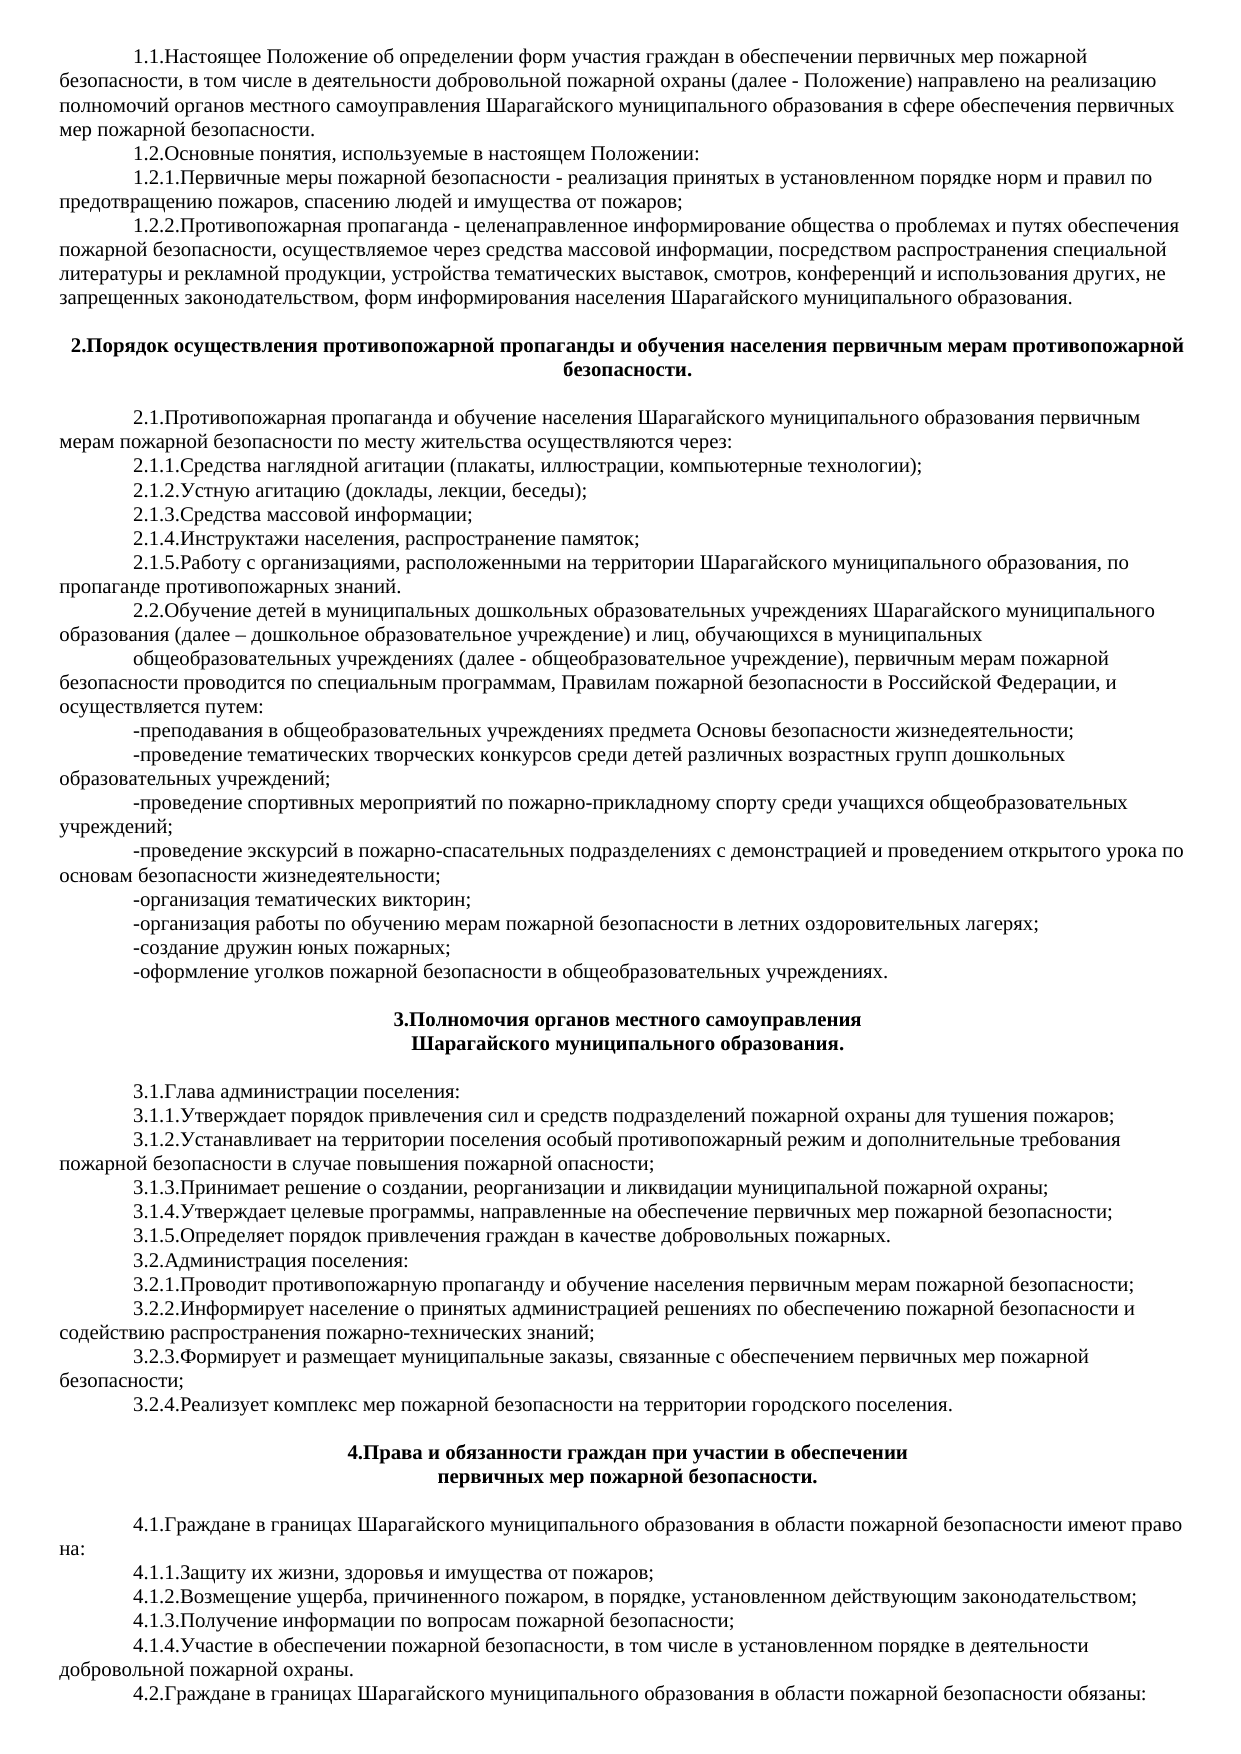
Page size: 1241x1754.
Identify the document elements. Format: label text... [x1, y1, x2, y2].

text 3.1.3.Принимает решение о создании, реорганизации и ликвидации муниципальной пожарной охраны; [59, 1175, 1196, 1199]
text 4.1.2.Возмещение ущерба, причиненного пожаром, в порядке, установленном действующим законодательством; [59, 1584, 1196, 1608]
text -создание дружин юных пожарных; [59, 935, 1196, 959]
text 3.1.4.Утверждает целевые программы, направленные на обеспечение первичных мер пожарной безопасности; [59, 1199, 1196, 1223]
text 1.2.1.Первичные меры пожарной безопасности - реализация принятых в установленном порядке норм и правил по предотвращению пожаров, спасению людей и имущества от пожаров; [59, 165, 1196, 213]
text первичных мер пожарной безопасности. [59, 1464, 1196, 1488]
text 4.1.Граждане в границах Шарагайского муниципального образования в области пожарной безопасности имеют право на: [59, 1512, 1196, 1560]
text 4.Права и обязанности граждан при участии в обеспечении [59, 1440, 1196, 1464]
text -оформление уголков пожарной безопасности в общеобразовательных учреждениях. [59, 959, 1196, 983]
text 2.1.3.Средства массовой информации; [59, 502, 1196, 526]
text 3.2.1.Проводит противопожарную пропаганду и обучение населения первичным мерам пожарной безопасности; [59, 1272, 1196, 1296]
text 1.1.Настоящее Положение об определении форм участия граждан в обеспечении первичных мер пожарной безопасности, в том числе в деятельности добровольной пожарной охраны (далее - Положение) направлено на реализацию полномочий органов местного самоуправления Шарагайского муниципального образования в сфере обеспечения первичных мер пожарной безопасности. [59, 44, 1196, 141]
text общеобразовательных учреждениях (далее - общеобразовательное учреждение), первичным мерам пожарной безопасности проводится по специальным программам, Правилам пожарной безопасности в Российской Федерации, и осуществляется путем: [59, 646, 1196, 718]
text 4.1.1.Защиту их жизни, здоровья и имущества от пожаров; [59, 1560, 1196, 1584]
text 4.1.3.Получение информации по вопросам пожарной безопасности; [59, 1608, 1196, 1632]
text -преподавания в общеобразовательных учреждениях предмета Основы безопасности жизнедеятельности; [59, 718, 1196, 742]
text 3.2.2.Информирует население о принятых администрацией решениях по обеспечению пожарной безопасности и содействию распространения пожарно-технических знаний; [59, 1296, 1196, 1344]
text 3.2.4.Реализует комплекс мер пожарной безопасности на территории городского поселения. [59, 1392, 1196, 1416]
text 3.2.3.Формирует и размещает муниципальные заказы, связанные с обеспечением первичных мер пожарной безопасности; [59, 1344, 1196, 1392]
text 2.1.2.Устную агитацию (доклады, лекции, беседы); [59, 477, 1196, 502]
text 1.2.2.Противопожарная пропаганда - целенаправленное информирование общества о проблемах и путях обеспечения пожарной безопасности, осуществляемое через средства массовой информации, посредством распространения специальной литературы и рекламной продукции, устройства тематических выставок, смотров, конференций и использования других, не запрещенных законодательством, форм информирования населения Шарагайского муниципального образования. [59, 213, 1196, 309]
text 3.1.5.Определяет порядок привлечения граждан в качестве добровольных пожарных. [59, 1223, 1196, 1247]
text 4.2.Граждане в границах Шарагайского муниципального образования в области пожарной безопасности обязаны: [59, 1681, 1196, 1705]
text 3.1.Глава администрации поселения: [59, 1079, 1196, 1103]
text 2.1.1.Средства наглядной агитации (плакаты, иллюстрации, компьютерные технологии); [59, 453, 1196, 477]
text 2.Порядок осуществления противопожарной пропаганды и обучения населения первичным мерам противопожарной безопасности. [59, 333, 1196, 381]
text 2.1.5.Работу с организациями, расположенными на территории Шарагайского муниципального образования, по пропаганде противопожарных знаний. [59, 550, 1196, 598]
text Шарагайского муниципального образования. [59, 1031, 1196, 1055]
text 3.2.Администрация поселения: [59, 1247, 1196, 1272]
text -организация тематических викторин; [59, 887, 1196, 911]
text -проведение спортивных мероприятий по пожарно-прикладному спорту среди учащихся общеобразовательных учреждений; [59, 790, 1196, 838]
text 3.1.1.Утверждает порядок привлечения сил и средств подразделений пожарной охраны для тушения пожаров; [59, 1103, 1196, 1127]
text 2.1.Противопожарная пропаганда и обучение населения Шарагайского муниципального образования первичным мерам пожарной безопасности по месту жительства осуществляются через: [59, 405, 1196, 453]
text -проведение тематических творческих конкурсов среди детей различных возрастных групп дошкольных образовательных учреждений; [59, 742, 1196, 790]
text 2.1.4.Инструктажи населения, распространение памяток; [59, 526, 1196, 550]
text -организация работы по обучению мерам пожарной безопасности в летних оздоровительных лагерях; [59, 911, 1196, 935]
text 2.2.Обучение детей в муниципальных дошкольных образовательных учреждениях Шарагайского муниципального образования (далее – дошкольное образовательное учреждение) и лиц, обучающихся в муниципальных [59, 598, 1196, 646]
text 1.2.Основные понятия, используемые в настоящем Положении: [59, 141, 1196, 165]
text 3.Полномочия органов местного самоуправления [59, 1007, 1196, 1031]
text 3.1.2.Устанавливает на территории поселения особый противопожарный режим и дополнительные требования пожарной безопасности в случае повышения пожарной опасности; [59, 1127, 1196, 1175]
text 4.1.4.Участие в обеспечении пожарной безопасности, в том числе в установленном порядке в деятельности добровольной пожарной охраны. [59, 1632, 1196, 1681]
text -проведение экскурсий в пожарно-спасательных подразделениях с демонстрацией и проведением открытого урока по основам безопасности жизнедеятельности; [59, 838, 1196, 887]
